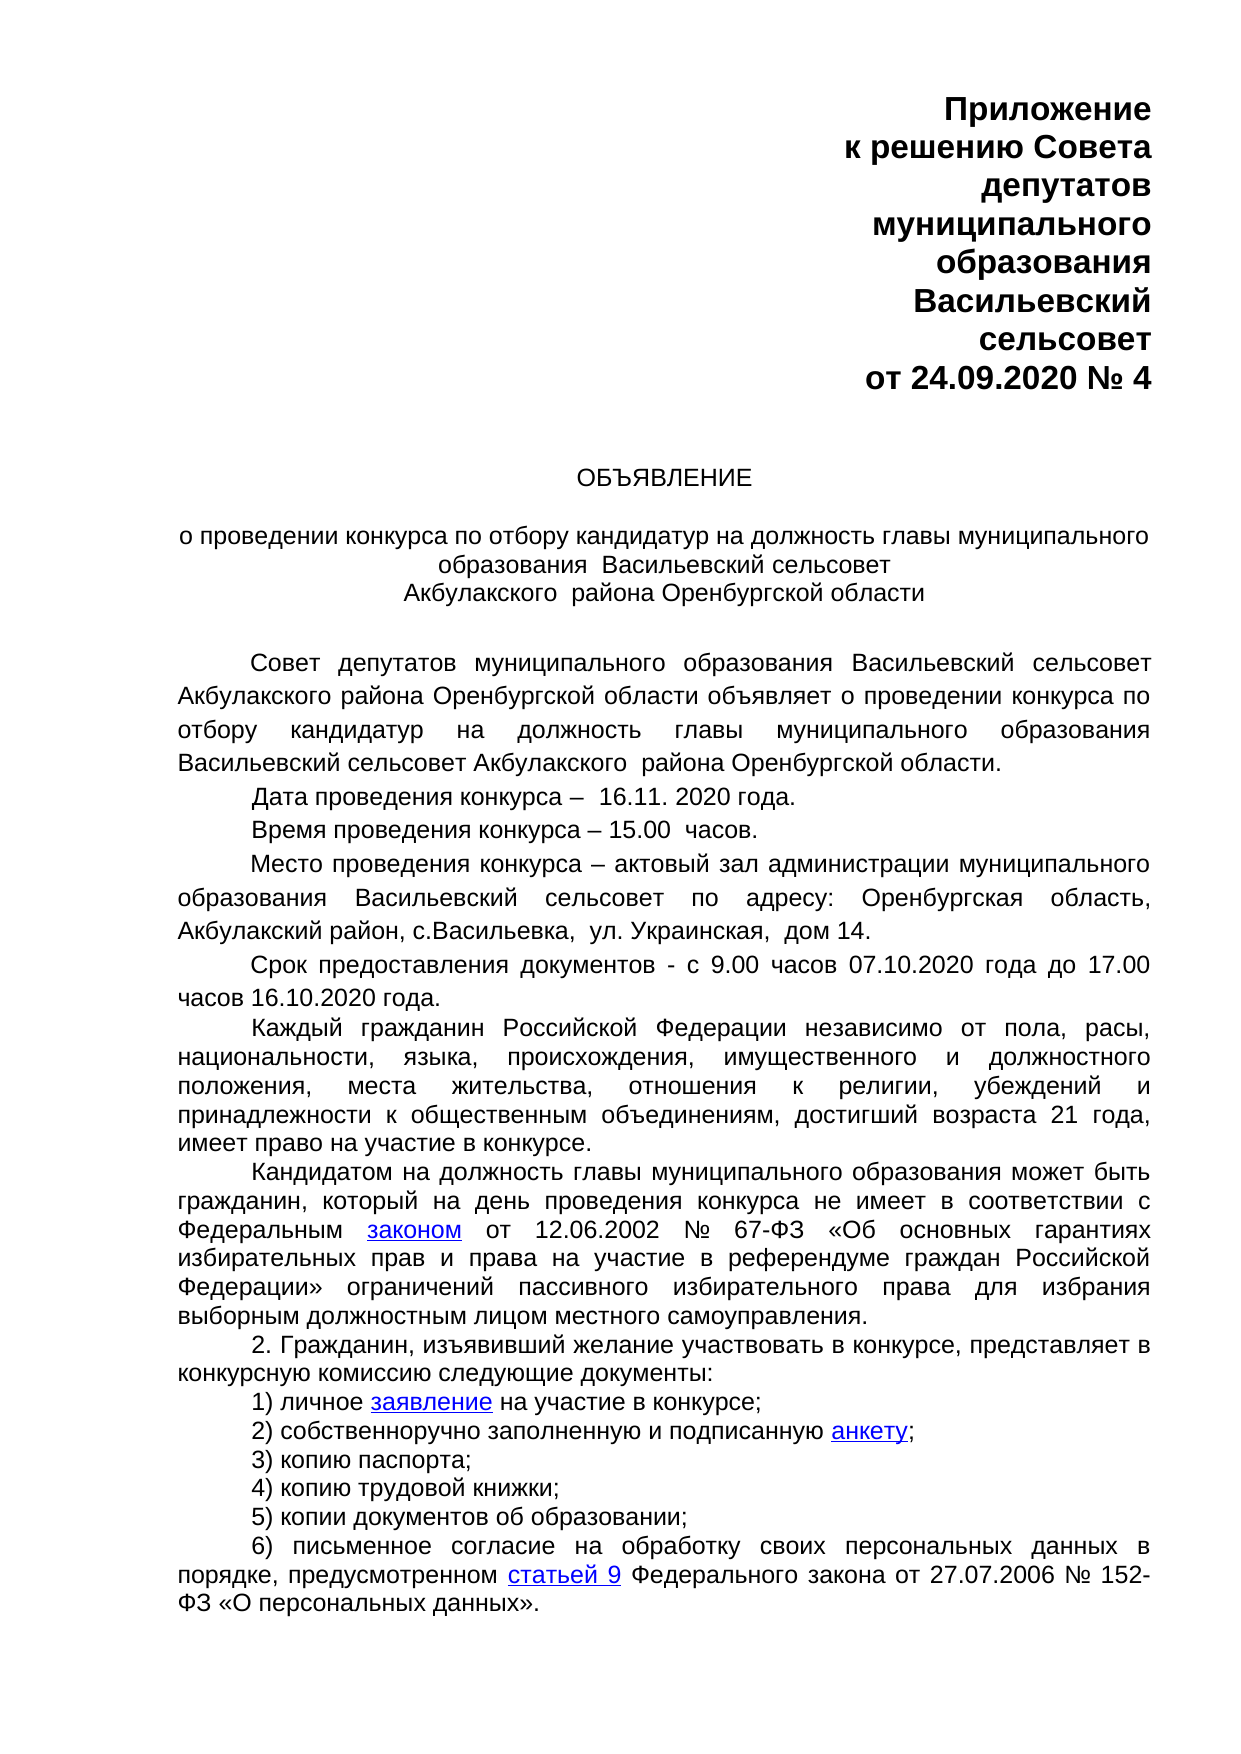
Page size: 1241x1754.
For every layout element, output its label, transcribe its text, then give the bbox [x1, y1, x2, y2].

text Кандидатом на должность главы муниципального образования может быть гражданин, который на день проведения конкурса не имеет в соответствии с Федеральным законом от 12.06.2002 № 67-ФЗ «Об основных гарантиях избирательных прав и права на участие в референдуме граждан Российской Федерации» ограничений пассивного избирательного права для избрания выборным должностным лицом местного самоуправления. [177, 1157, 1152, 1329]
text Каждый гражданин Российской Федерации независимо от пола, расы, национальности, языка, происхождения, имущественного и должностного положения, места жительства, отношения к религии, убеждений и принадлежности к общественным объединениям, достигший возраста 21 года, имеет право на участие в конкурсе. [177, 1013, 1152, 1157]
text 1) личное заявление на участие в конкурсе; [177, 1387, 1152, 1416]
text Приложение [177, 89, 1152, 127]
text Совет депутатов муниципального образования Васильевский сельсовет Акбулакского района Оренбургской области объявляет о проведении конкурса по отбору кандидатур на должность главы муниципального образования Васильевский сельсовет Акбулакского района Оренбургской области. [177, 644, 1152, 778]
text от 24.09.2020 № 4 [177, 358, 1152, 396]
text о проведении конкурса по отбору кандидатур на должность главы муниципального образования Васильевский сельсовет [177, 521, 1152, 578]
text 3) копию паспорта; [177, 1444, 1152, 1473]
text Акбулакского района Оренбургской области [177, 578, 1152, 607]
text Дата проведения конкурса – 16.11. 2020 года. [252, 778, 1152, 812]
text 2) собственноручно заполненную и подписанную анкету; [177, 1416, 1152, 1444]
text ОБЪЯВЛЕНИЕ [177, 463, 1152, 492]
text Срок предоставления документов - с 9.00 часов 07.10.2020 года до 17.00 часов 16.10.2020 года. [177, 946, 1152, 1013]
text 5) копии документов об образовании; [177, 1502, 1152, 1531]
text муниципального образования [177, 204, 1152, 281]
text 6) письменное согласие на обработку своих персональных данных в порядке, предусмотренном статьей 9 Федерального закона от 27.07.2006 № 152-ФЗ «О персональных данных». [177, 1531, 1152, 1617]
text 2. Гражданин, изъявивший желание участвовать в конкурсе, представляет в конкурсную комиссию следующие документы: [177, 1329, 1152, 1387]
text Место проведения конкурса – актовый зал администрации муниципального образования Васильевский сельсовет по адресу: Оренбургская область, Акбулакский район, с.Васильевка, ул. Украинская, дом 14. [177, 846, 1152, 946]
text Время проведения конкурса – 15.00 часов. [251, 812, 1152, 846]
text Васильевский сельсовет [177, 281, 1152, 358]
text к решению Совета депутатов [177, 127, 1152, 204]
text 4) копию трудовой книжки; [177, 1473, 1152, 1502]
